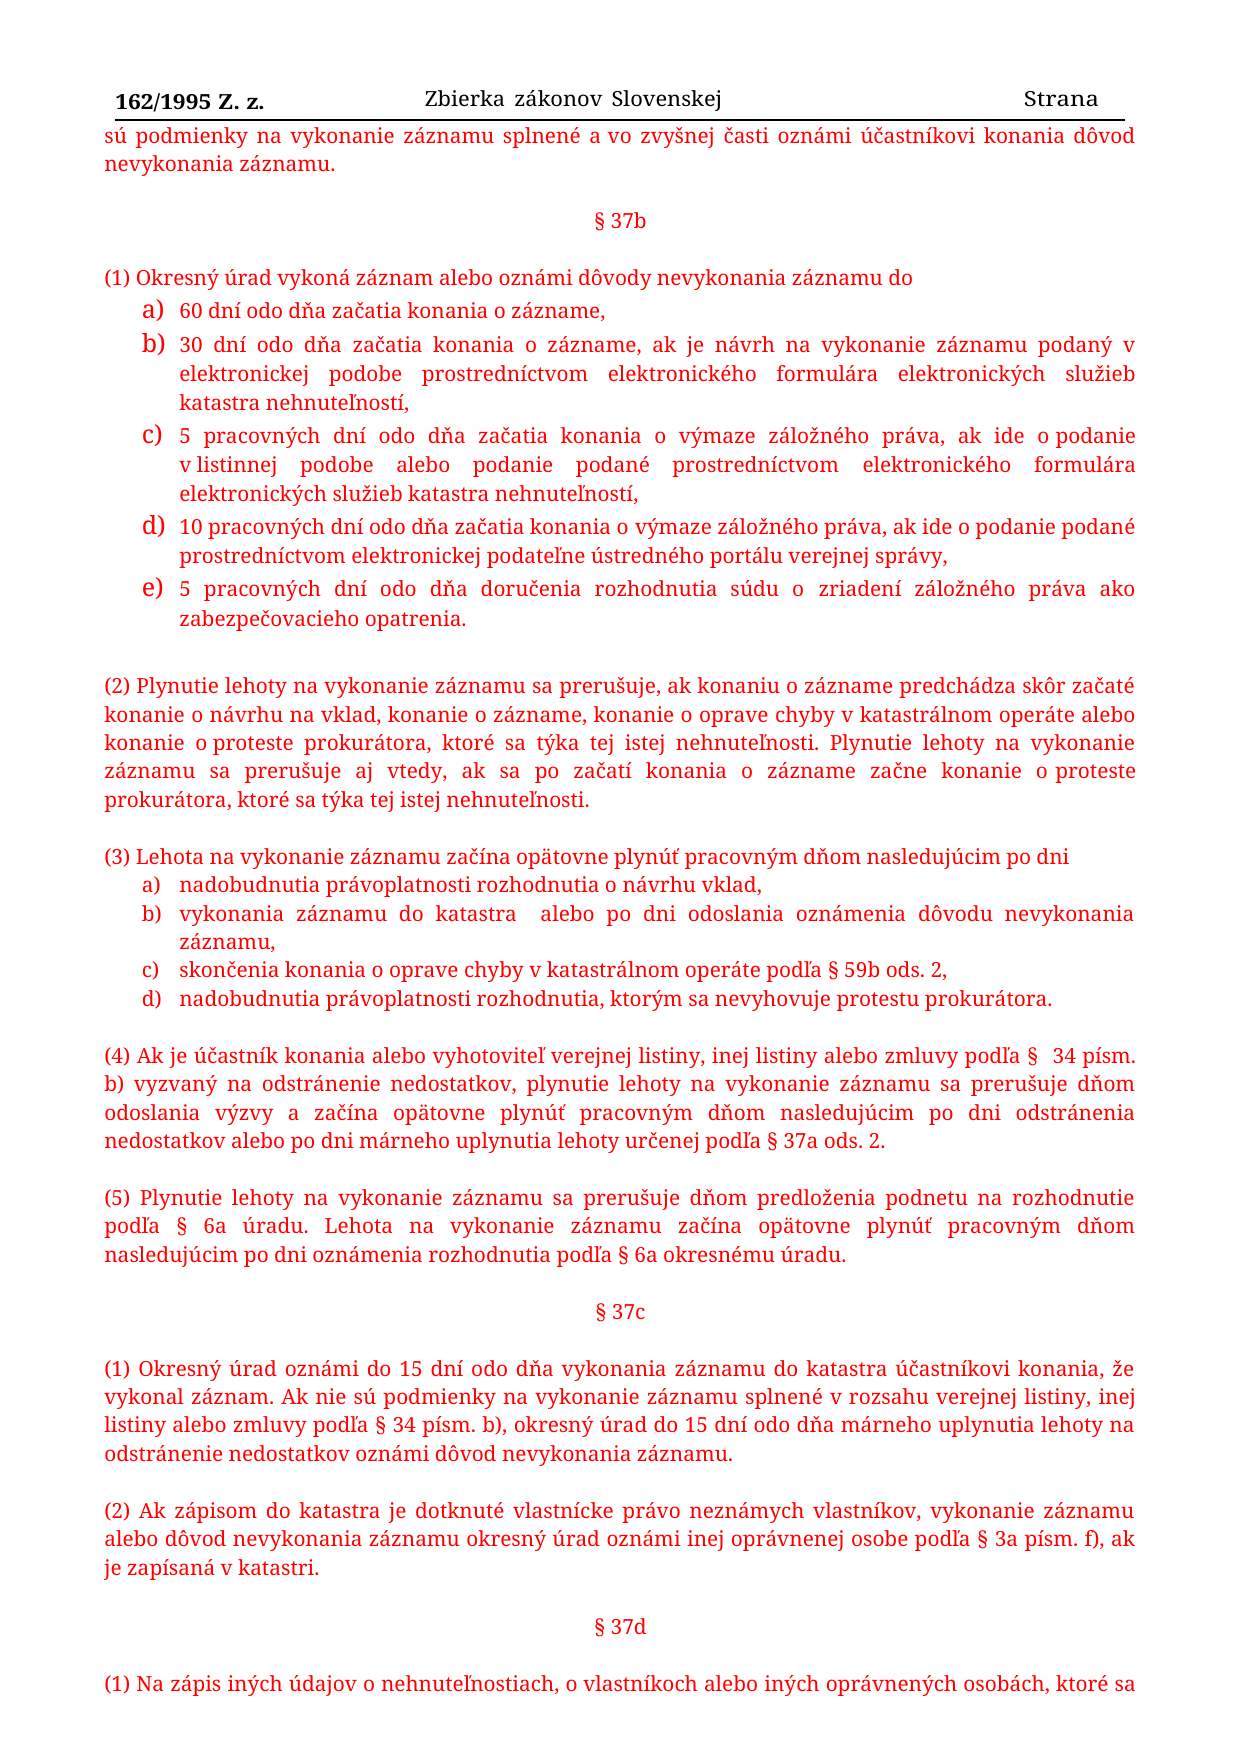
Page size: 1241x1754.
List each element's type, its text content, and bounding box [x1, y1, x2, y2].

text (4) Ak je účastník konania alebo vyhotoviteľ verejnej listiny, inej listiny alebo zmluvy podľa § 34 písm. b) vyzvaný na odstránenie nedostatkov, plynutie lehoty na vykonanie záznamu sa prerušuje dňom odoslania výzvy a začína opätovne plynúť pracovným dňom nasledujúcim po dni odstránenia nedostatkov alebo po dni márneho uplynutia lehoty určenej podľa § 37a ods. 2. [104, 1041, 1136, 1155]
text § 37b [104, 206, 1136, 234]
text (2) Ak zápisom do katastra je dotknuté vlastnícke právo neznámych vlastníkov, vykonanie záznamu alebo dôvod nevykonania záznamu okresný úrad oznámi inej oprávnenej osobe podľa § 3a písm. f), ak je zapísaná v katastri. [104, 1496, 1136, 1581]
list vykonania záznamu do katastra alebo po dni odoslania oznámenia dôvodu nevykonania záznamu, [142, 899, 1136, 956]
list nadobudnutia právoplatnosti rozhodnutia, ktorým sa nevyhovuje protestu prokurátora. [142, 984, 1136, 1012]
text § 37d [104, 1612, 1136, 1641]
list 5 pracovných dní odo dňa doručenia rozhodnutia súdu o zriadení záložného práva ako zabezpečovacieho opatrenia. [142, 570, 1136, 632]
text (5) Plynutie lehoty na vykonanie záznamu sa prerušuje dňom predloženia podnetu na rozhodnutie podľa § 6a úradu. Lehota na vykonanie záznamu začína opätovne plynúť pracovným dňom nasledujúcim po dni oznámenia rozhodnutia podľa § 6a okresnému úradu. [104, 1183, 1136, 1268]
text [104, 1669, 1136, 1698]
text (3) Lehota na vykonanie záznamu začína opätovne plynúť pracovným dňom nasledujúcim po dni [104, 842, 1136, 870]
text (2) Plynutie lehoty na vykonanie záznamu sa prerušuje, ak konaniu o zázname predchádza skôr začaté konanie o návrhu na vklad, konanie o zázname, konanie o oprave chyby v katastrálnom operáte alebo konanie o proteste prokurátora, ktoré sa týka tej istej nehnuteľnosti. Plynutie lehoty na vykonanie záznamu sa prerušuje aj vtedy, ak sa po začatí konania o zázname začne konanie o proteste prokurátora, ktoré sa týka tej istej nehnuteľnosti. [104, 671, 1136, 813]
list nadobudnutia právoplatnosti rozhodnutia o návrhu vklad, [142, 870, 1136, 899]
list 30 dní odo dňa začatia konania o zázname, ak je návrh na vykonanie záznamu podaný v elektronickej podobe prostredníctvom elektronického formulára elektronických služieb katastra nehnuteľností, [142, 326, 1136, 416]
list 60 dní odo dňa začatia konania o zázname, [142, 291, 1136, 326]
list 5 pracovných dní odo dňa začatia konania o výmaze záložného práva, ak ide o podanie v listinnej podobe alebo podanie podané prostredníctvom elektronického formulára elektronických služieb katastra nehnuteľností, [142, 416, 1136, 507]
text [104, 121, 1136, 178]
list skončenia konania o oprave chyby v katastrálnom operáte podľa § 59b ods. 2, [142, 956, 1136, 984]
list 10 pracovných dní odo dňa začatia konania o výmaze záložného práva, ak ide o podanie podané prostredníctvom elektronickej podateľne ústredného portálu verejnej správy, [142, 507, 1136, 570]
text § 37c [104, 1297, 1136, 1325]
text (1) Okresný úrad vykoná záznam alebo oznámi dôvody nevykonania záznamu do [104, 263, 1136, 291]
text (1) Okresný úrad oznámi do 15 dní odo dňa vykonania záznamu do katastra účastníkovi konania, že vykonal záznam. Ak nie sú podmienky na vykonanie záznamu splnené v rozsahu verejnej listiny, inej listiny alebo zmluvy podľa § 34 písm. b), okresný úrad do 15 dní odo dňa márneho uplynutia lehoty na odstránenie nedostatkov oznámi dôvod nevykonania záznamu. [104, 1354, 1136, 1467]
